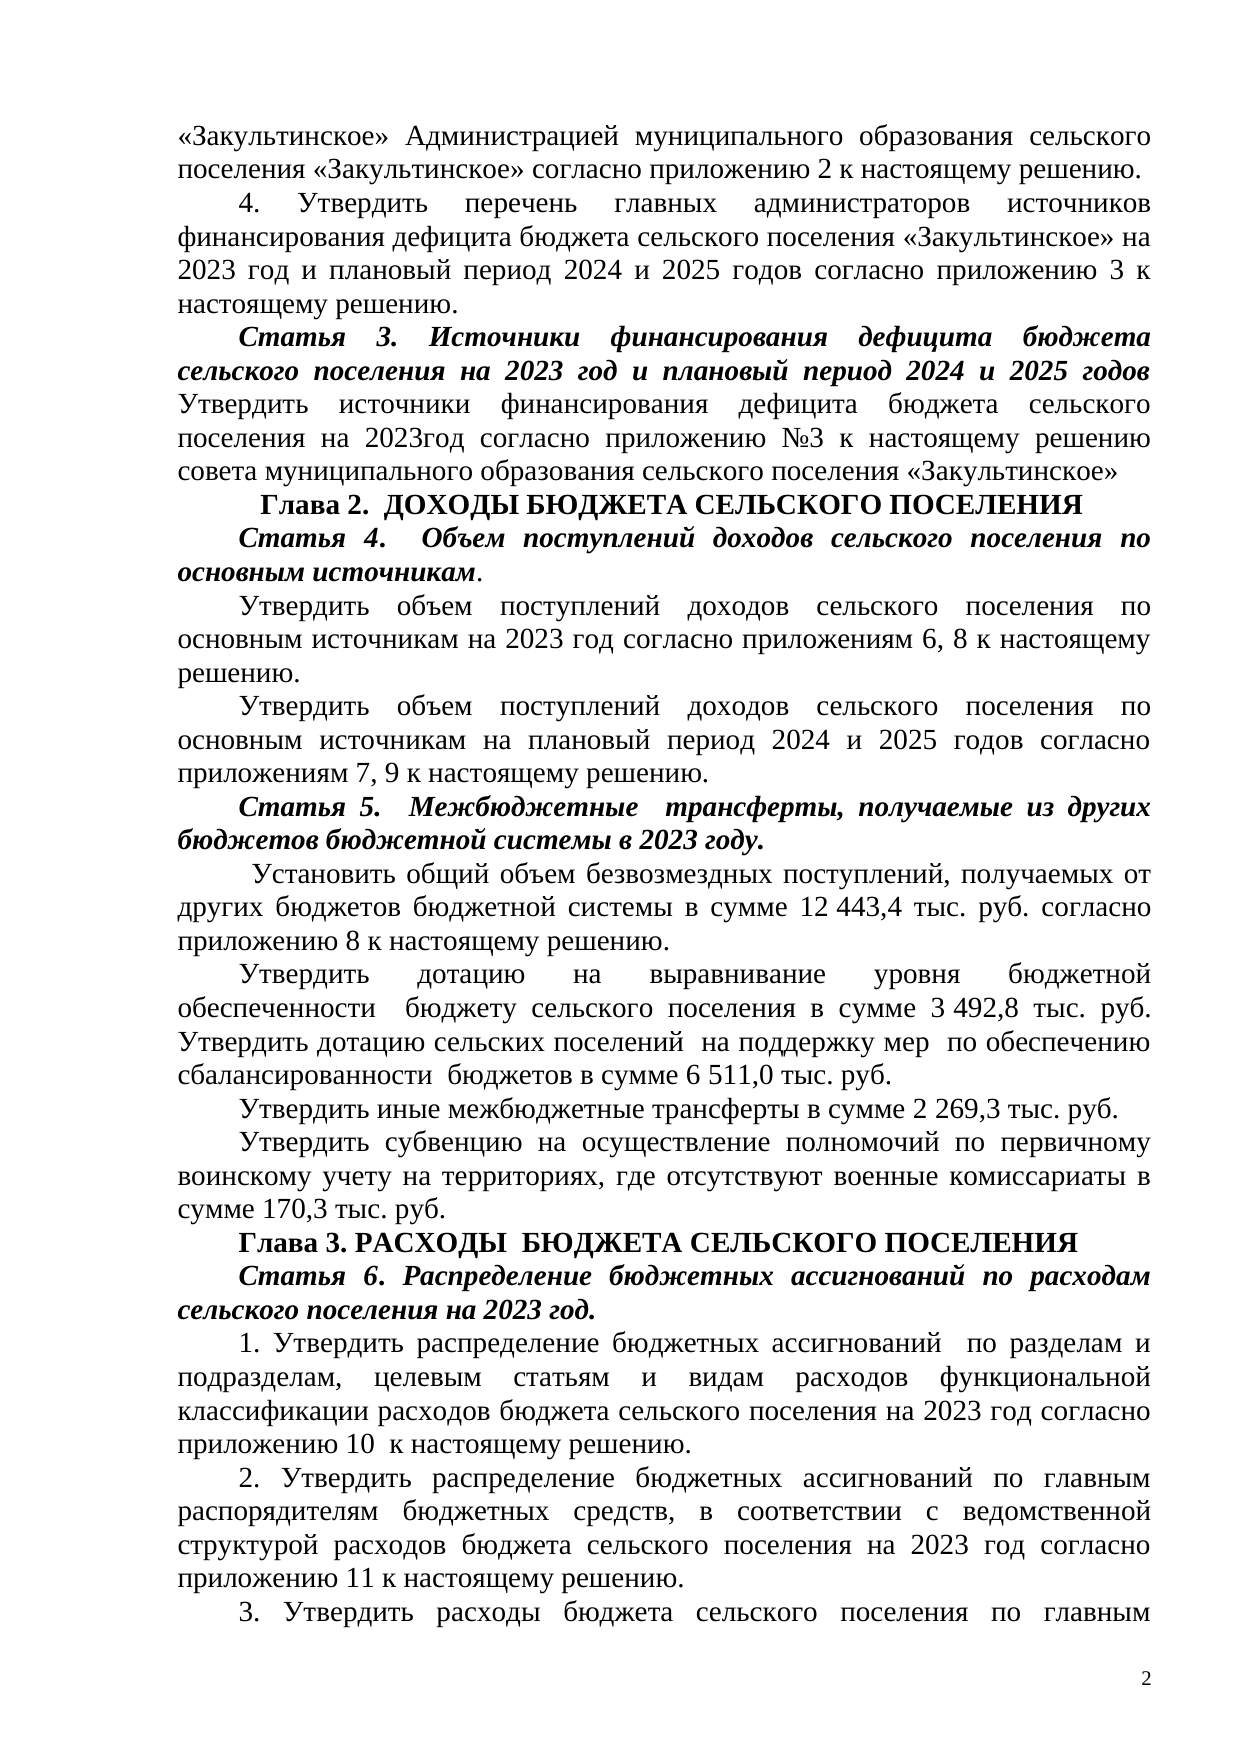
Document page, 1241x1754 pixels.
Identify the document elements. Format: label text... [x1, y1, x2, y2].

text Статья 4. Объем поступлений доходов сельского поселения по основным источникам. [177, 521, 1152, 588]
text Глава 2. ДОХОДЫ БЮДЖЕТА СЕЛЬСКОГО ПОСЕЛЕНИЯ [177, 487, 1152, 521]
text 1. Утвердить распределение бюджетных ассигнований по разделам и подразделам, целевым статьям и видам расходов функциональной классификации расходов бюджета сельского поселения на 2023 год согласно приложению 10 к настоящему решению. [177, 1326, 1152, 1460]
text Утвердить субвенцию на осуществление полномочий по первичному воинскому учету на территориях, где отсутствуют военные комиссариаты в сумме 170,3 тыс. руб. [177, 1124, 1152, 1225]
text Глава 3. РАСХОДЫ БЮДЖЕТА СЕЛЬСКОГО ПОСЕЛЕНИЯ [177, 1225, 1152, 1258]
text Установить общий объем безвозмездных поступлений, получаемых от других бюджетов бюджетной системы в сумме 12 443,4 тыс. руб. согласно приложению 8 к настоящему решению. [177, 856, 1152, 957]
text 4. Утвердить перечень главных администраторов источников финансирования дефицита бюджета сельского поселения «Закультинское» на 2023 год и плановый период 2024 и 2025 годов согласно приложению 3 к настоящему решению. [177, 185, 1152, 319]
text Утвердить объем поступлений доходов сельского поселения по основным источникам на 2023 год согласно приложениям 6, 8 к настоящему решению. [177, 588, 1152, 688]
text Статья 3. Источники финансирования дефицита бюджета сельского поселения на 2023 год и плановый период 2024 и 2025 годов Утвердить источники финансирования дефицита бюджета сельского поселения на 2023год согласно приложению №3 к настоящему решению совета муниципального образования сельского поселения «Закультинское» [177, 319, 1152, 487]
text Утвердить объем поступлений доходов сельского поселения по основным источникам на плановый период 2024 и 2025 годов согласно приложениям 7, 9 к настоящему решению. [177, 688, 1152, 789]
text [177, 118, 1152, 185]
text 2. Утвердить распределение бюджетных ассигнований по главным распорядителям бюджетных средств, в соответствии с ведомственной структурой расходов бюджета сельского поселения на 2023 год согласно приложению 11 к настоящему решению. [177, 1460, 1152, 1594]
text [177, 1594, 1152, 1627]
text Статья 6. Распределение бюджетных ассигнований по расходам сельского поселения на 2023 год. [177, 1258, 1152, 1326]
text Утвердить иные межбюджетные трансферты в сумме 2 269,3 тыс. руб. [177, 1091, 1152, 1124]
text Утвердить дотацию на выравнивание уровня бюджетной обеспеченности бюджету сельского поселения в сумме 3 492,8 тыс. руб. Утвердить дотацию сельских поселений на поддержку мер по обеспечению сбалансированности бюджетов в сумме 6 511,0 тыс. руб. [177, 957, 1152, 1091]
text Статья 5. Межбюджетные трансферты, получаемые из других бюджетов бюджетной системы в 2023 году. [177, 789, 1152, 856]
